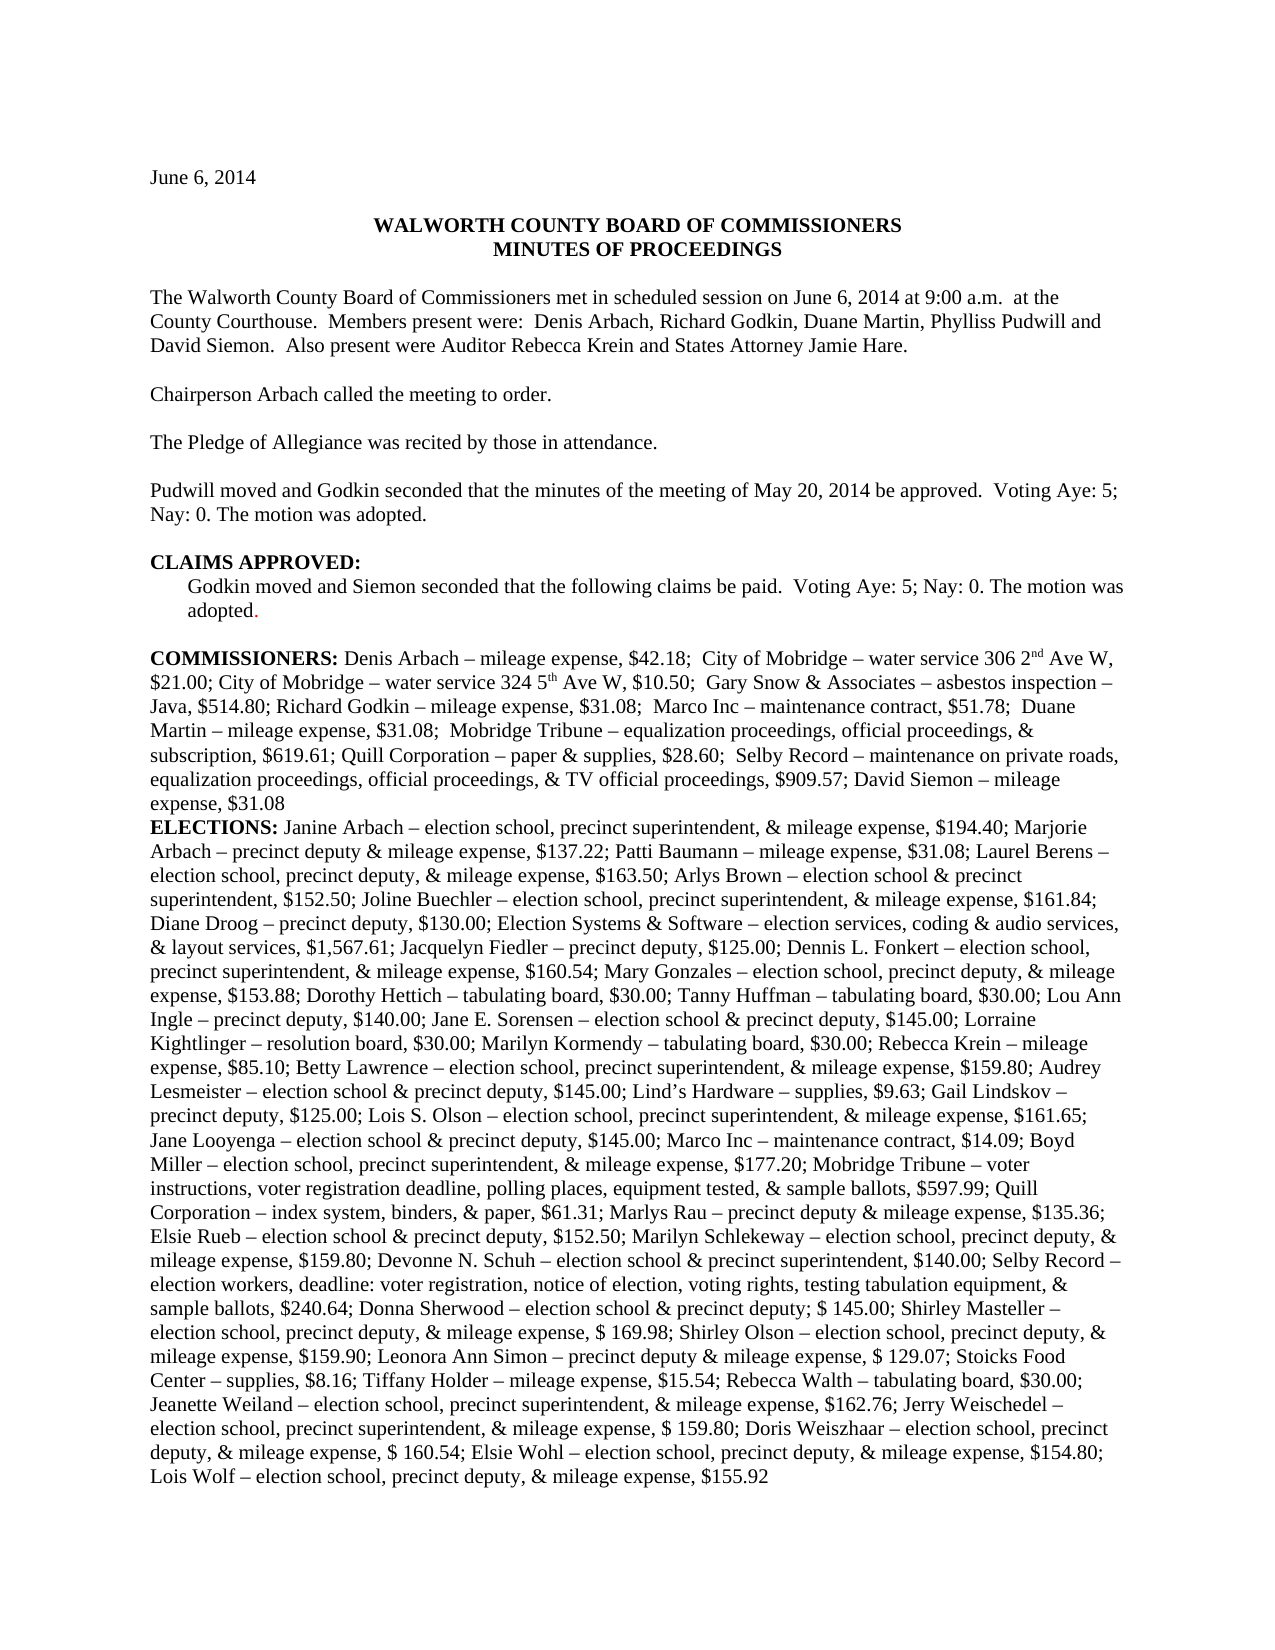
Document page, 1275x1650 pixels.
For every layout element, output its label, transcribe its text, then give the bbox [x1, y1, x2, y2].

text COMMISSIONERS: Denis Arbach – mileage expense, $42.18; City of Mobridge – water service 306 2nd Ave W, $21.00; City of Mobridge – water service 324 5th Ave W, $10.50; Gary Snow & Associates – asbestos inspection – Java, $514.80; Richard Godkin – mileage expense, $31.08; Marco Inc – maintenance contract, $51.78; Duane Martin – mileage expense, $31.08; Mobridge Tribune – equalization proceedings, official proceedings, & subscription, $619.61; Quill Corporation – paper & supplies, $28.60; Selby Record – maintenance on private roads, equalization proceedings, official proceedings, & TV official proceedings, $909.57; David Siemon – mileage expense, $31.08 [150, 646, 1125, 815]
text MINUTES OF PROCEEDINGS [150, 237, 1125, 261]
text WALWORTH OF COMMISSIONERS [150, 213, 1125, 237]
text The Pledge of Allegiance was recited by those in attendance. [150, 430, 1125, 454]
text The Walworth County Board of Commissioners met in scheduled session on June 6, 2014 at 9:00 a.m. at the . Members present were: Denis Arbach, Richard Godkin, Duane Martin, Phylliss Pudwill and David Siemon. Also present were Auditor Rebecca Krein and States Attorney Jamie Hare. [150, 285, 1125, 357]
text Chairperson Arbach called the meeting to order. [150, 382, 1125, 406]
text Godkin moved and Siemon seconded that the following claims be paid. Voting Aye: 5; Nay: 0. The motion was adopted. [187, 574, 1125, 622]
text June 6, 2014 [150, 165, 1125, 189]
text CLAIMS APPROVED: [150, 550, 1125, 574]
text Pudwill moved and Godkin seconded that the minutes of the meeting of May 20, 2014 be approved. Voting Aye: 5; Nay: 0. The motion was adopted. [150, 478, 1125, 526]
text ELECTIONS: Janine Arbach – election school, precinct superintendent, & mileage expense, $194.40; Marjorie Arbach – precinct deputy & mileage expense, $137.22; Patti Baumann – mileage expense, $31.08; Laurel Berens – election school, precinct deputy, & mileage expense, $163.50; Arlys Brown – election school & precinct superintendent, $152.50; Joline Buechler – election school, precinct superintendent, & mileage expense, $161.84; Diane Droog – precinct deputy, $130.00; Election Systems & Software – election services, coding & audio services, & layout services, $1,567.61; Jacquelyn Fiedler – precinct deputy, $125.00; Dennis L. Fonkert – election school, precinct superintendent, & mileage expense, $160.54; Mary Gonzales – election school, precinct deputy, & mileage expense, $153.88; Dorothy Hettich – tabulating board, $30.00; Tanny Huffman – tabulating board, $30.00; Lou Ann Ingle – precinct deputy, $140.00; Jane E. Sorensen – election school & precinct deputy, $145.00; Lorraine Kightlinger – resolution board, $30.00; Marilyn Kormendy – tabulating board, $30.00; Rebecca Krein – mileage expense, $85.10; Betty Lawrence – election school, precinct superintendent, & mileage expense, $159.80; Audrey Lesmeister – election school & precinct deputy, $145.00; Lind’s Hardware – supplies, $9.63; Gail Lindskov – precinct deputy, $125.00; Lois S. Olson – election school, precinct superintendent, & mileage expense, $161.65; Jane Looyenga – election school & precinct deputy, $145.00; Marco Inc – maintenance contract, $14.09; Boyd Miller – election school, precinct superintendent, & mileage expense, $177.20; Mobridge Tribune – voter instructions, voter registration deadline, polling places, equipment tested, & sample ballots, $597.99; Quill Corporation – index system, binders, & paper, $61.31; Marlys Rau – precinct deputy & mileage expense, $135.36; Elsie Rueb – election school & precinct deputy, $152.50; Marilyn Schlekeway – election school, precinct deputy, & mileage expense, $159.80; Devonne N. Schuh – election school & precinct superintendent, $140.00; Selby Record – election workers, deadline: voter registration, notice of election, voting rights, testing tabulation equipment, & sample ballots, $240.64; Donna Sherwood – election school & precinct deputy; $ 145.00; Shirley Masteller – election school, precinct deputy, & mileage expense, $ 169.98; Shirley Olson – election school, precinct deputy, & mileage expense, $159.90; Leonora Ann Simon – precinct deputy & mileage expense, $ 129.07; Stoicks Food Center – supplies, $8.16; Tiffany Holder – mileage expense, $15.54; Rebecca Walth – tabulating board, $30.00; Jeanette Weiland – election school, precinct superintendent, & mileage expense, $162.76; Jerry Weischedel – election school, precinct superintendent, & mileage expense, $ 159.80; Doris Weiszhaar – election school, precinct deputy, & mileage expense, $ 160.54; Elsie Wohl – election school, precinct deputy, & mileage expense, $154.80; Lois Wolf – election school, precinct deputy, & mileage expense, $155.92 [150, 815, 1125, 1488]
